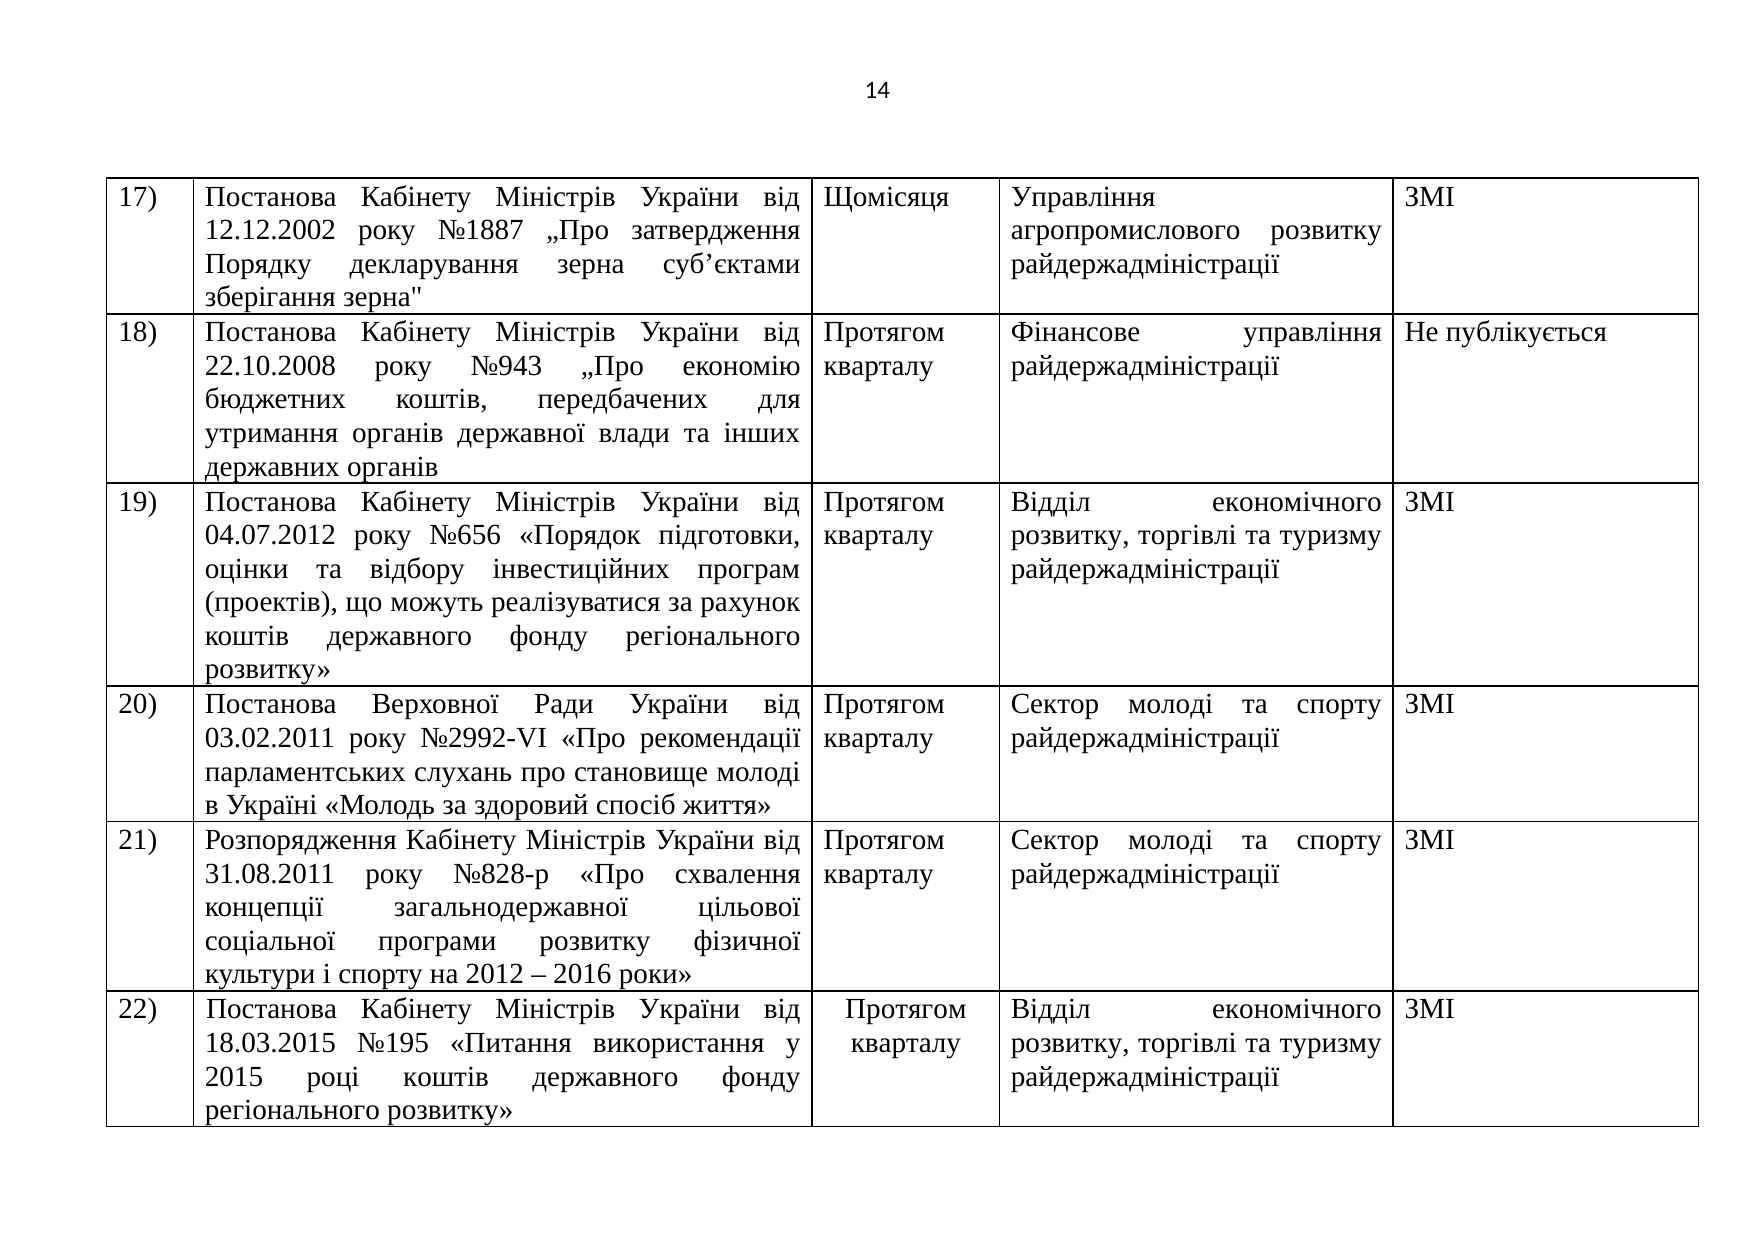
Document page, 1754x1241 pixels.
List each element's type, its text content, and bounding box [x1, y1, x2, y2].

table_cell Протягом кварталу [813, 822, 999, 990]
table_cell Постанова Верховної Ради України від 03.02.2011 року №2992-VI «Про рекомендації парламентських слухань про становище молоді в Україні «Молодь за здоровий спосіб життя» [194, 687, 811, 821]
table_cell Фінансове управління райдержадміністрації [1000, 315, 1392, 482]
table_cell ЗМІ [1394, 484, 1698, 685]
table_cell Розпорядження Кабінету Міністрів України від 31.08.2011 року №828-р «Про схвалення концепції загальнодержавної цільової соціальної програми розвитку фізичної культури і спорту на 2012 – 2016 роки» [194, 822, 811, 990]
table_cell 18) [107, 315, 193, 482]
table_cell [1000, 179, 1392, 313]
table_cell Протягом кварталу [813, 992, 999, 1126]
table_cell Щомісяця [813, 179, 999, 313]
table_cell Постанова Кабінету Міністрів України від 22.10.2008 року №943 „Про економію бюджетних коштів, передбачених для утримання органів державної влади та інших державних органів [194, 315, 811, 482]
table_cell Сектор молоді та спорту райдержадміністрації [1000, 822, 1392, 990]
table_cell 17) [107, 179, 193, 313]
table_cell 19) [107, 484, 193, 685]
table_cell Протягом кварталу [813, 687, 999, 821]
table_cell 22) [107, 992, 193, 1126]
table_cell Протягом кварталу [813, 484, 999, 685]
table_cell Сектор молоді та спорту райдержадміністрації [1000, 687, 1392, 821]
table_cell Постанова Кабінету Міністрів України від 12.12.2002 року №1887 „Про затвердження Порядку декларування зерна суб’єктами зберігання зерна" [194, 179, 811, 313]
table_cell 21) [107, 822, 193, 990]
table_cell Відділ економічного розвитку, торгівлі та туризму райдержадміністрації [1000, 484, 1392, 685]
table_cell Постанова Кабінету Міністрів України від 18.03.2015 №195 «Питання використання у 2015 році коштів державного фонду регіонального розвитку» [194, 992, 811, 1126]
table_cell 20) [107, 687, 193, 821]
table_cell ЗМІ [1394, 992, 1698, 1126]
table_cell ЗМІ [1394, 179, 1698, 313]
table_cell ЗМІ [1394, 687, 1698, 821]
table_cell ЗМІ [1394, 822, 1698, 990]
table_cell Протягом кварталу [813, 315, 999, 482]
table_cell Постанова Кабінету Міністрів України від 04.07.2012 року №656 «Порядок підготовки, оцінки та відбору інвестиційних програм (проектів), що можуть реалізуватися за рахунок коштів державного фонду регіонального розвитку» [194, 484, 811, 685]
table_cell Не публікується [1394, 315, 1698, 482]
table_cell Відділ економічного розвитку, торгівлі та туризму райдержадміністрації [1000, 992, 1392, 1126]
